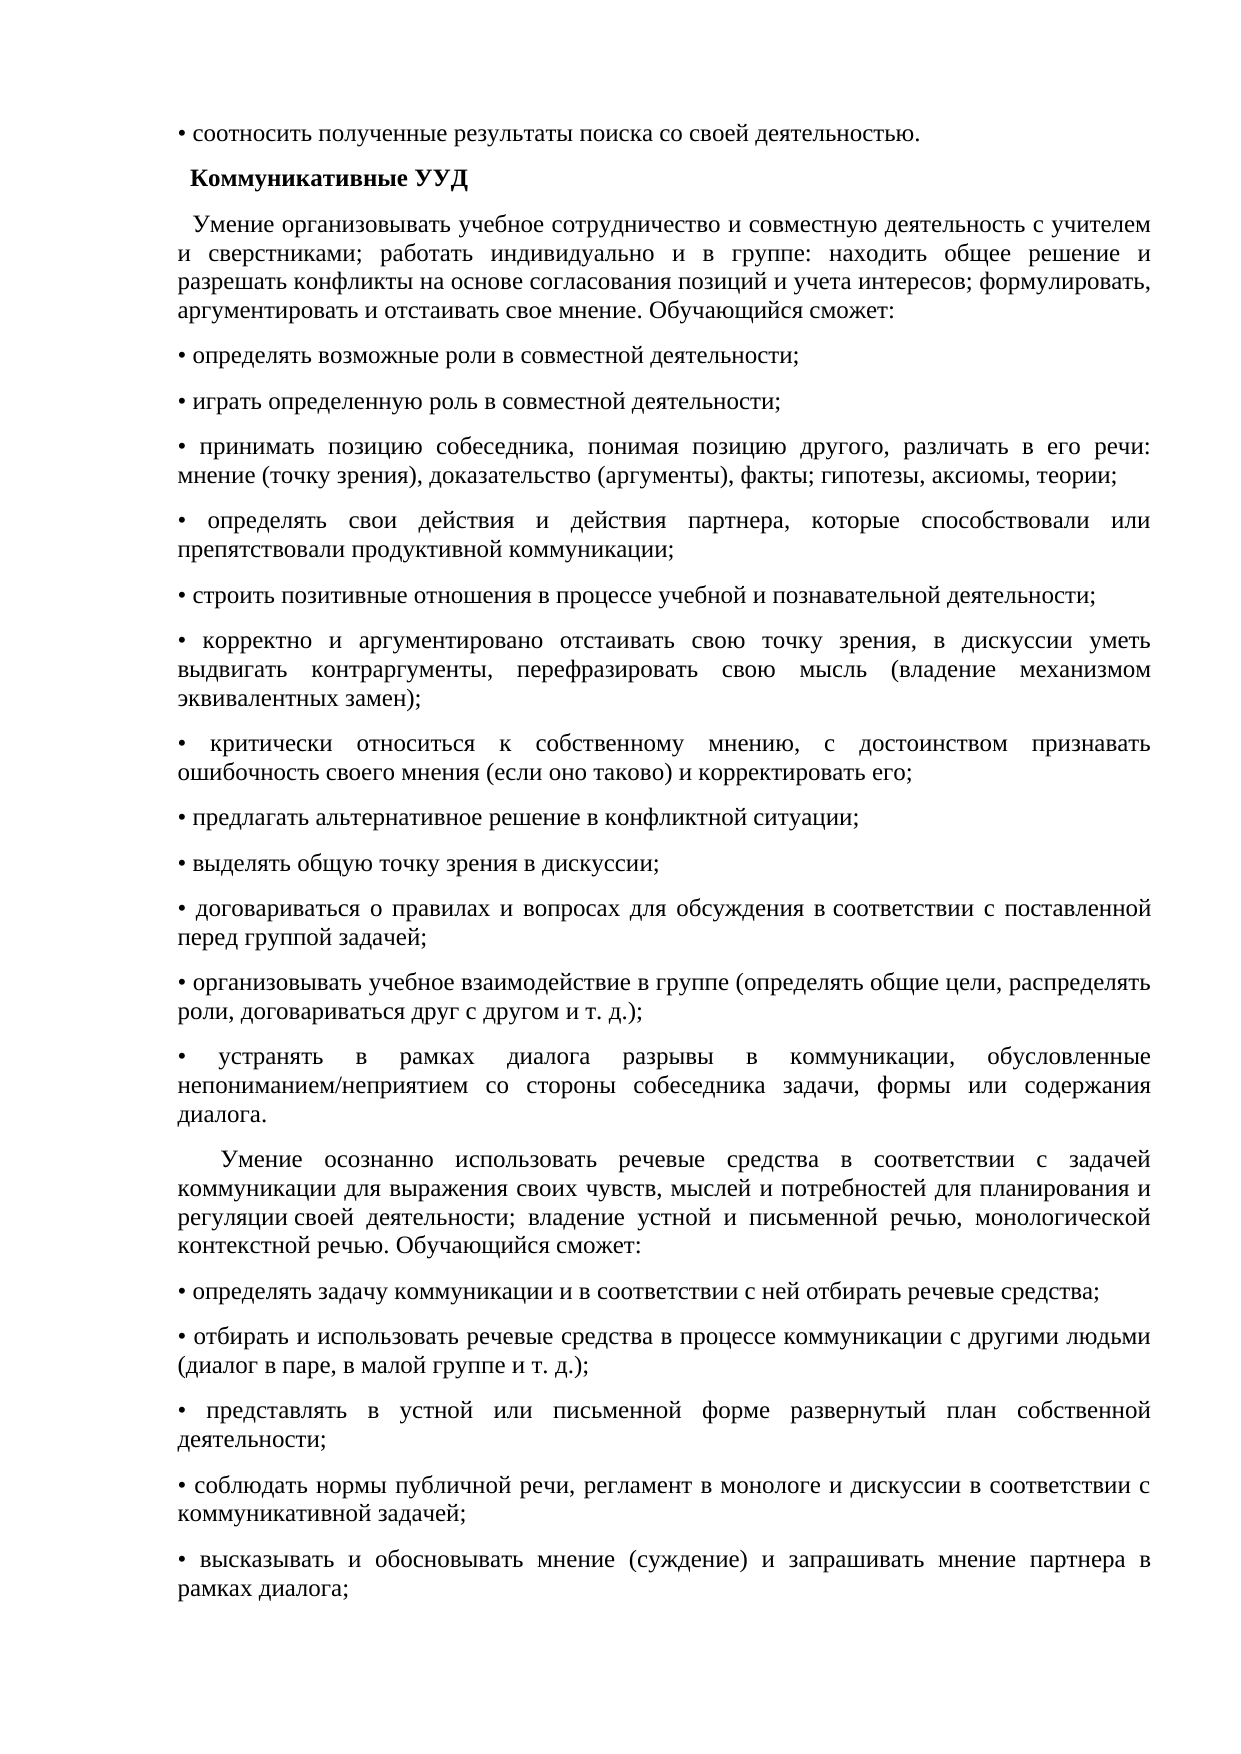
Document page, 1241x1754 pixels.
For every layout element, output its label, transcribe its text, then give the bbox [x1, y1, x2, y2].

text • корректно и аргументировано отстаивать свою точку зрения, в дискуссии уметь выдвигать контраргументы, перефразировать свою мысль (владение механизмом эквивалентных замен); [177, 625, 1152, 711]
text • устранять в рамках диалога разрывы в коммуникации, обусловленные непониманием/неприятием со стороны собеседника задачи, формы или содержания диалога. [177, 1041, 1152, 1128]
text Коммуникативные УУД [177, 163, 1152, 192]
text • организовывать учебное взаимодействие в группе (определять общие цели, распределять роли, договариваться друг с другом и т. д.); [177, 967, 1152, 1025]
text • представлять в устной или письменной форме развернутый план собственной деятельности; [177, 1396, 1152, 1453]
text • договариваться о правилах и вопросах для обсуждения в соответствии с поставленной перед группой задачей; [177, 893, 1152, 951]
text • строить позитивные отношения в процессе учебной и познавательной деятельности; [177, 580, 1152, 608]
text • высказывать и обосновывать мнение (суждение) и запрашивать мнение партнера в рамках диалога; [177, 1544, 1152, 1601]
text • играть определенную роль в совместной деятельности; [177, 386, 1152, 415]
text • определять задачу коммуникации и в соответствии с ней отбирать речевые средства; [177, 1276, 1152, 1305]
text • определять возможные роли в совместной деятельности; [177, 341, 1152, 369]
text Умение организовывать учебное сотрудничество и совместную деятельность с учителем и сверстниками; работать индивидуально и в группе: находить общее решение и разрешать конфликты на основе согласования позиций и учета интересов; формулировать, аргументировать и отстаивать свое мнение. Обучающийся сможет: [177, 209, 1152, 324]
text • определять свои действия и действия партнера, которые способствовали или препятствовали продуктивной коммуникации; [177, 506, 1152, 563]
text • соотносить полученные результаты поиска со своей деятельностью. [177, 118, 1152, 147]
text • отбирать и использовать речевые средства в процессе коммуникации с другими людьми (диалог в паре, в малой группе и т. д.); [177, 1321, 1152, 1379]
text • соблюдать нормы публичной речи, регламент в монологе и дискуссии в соответствии с коммуникативной задачей; [177, 1470, 1152, 1527]
text • предлагать альтернативное решение в конфликтной ситуации; [177, 802, 1152, 831]
text Умение осознанно использовать речевые средства в соответствии с задачей коммуникации для выражения своих чувств, мыслей и потребностей для планирования и регуляции своей деятельности; владение устной и письменной речью, монологической контекстной речью. Обучающийся сможет: [177, 1144, 1152, 1259]
text • выделять общую точку зрения в дискуссии; [177, 848, 1152, 876]
text • принимать позицию собеседника, понимая позицию другого, различать в его речи: мнение (точку зрения), доказательство (аргументы), факты; гипотезы, аксиомы, теории; [177, 431, 1152, 489]
text • критически относиться к собственному мнению, с достоинством признавать ошибочность своего мнения (если оно таково) и корректировать его; [177, 728, 1152, 786]
